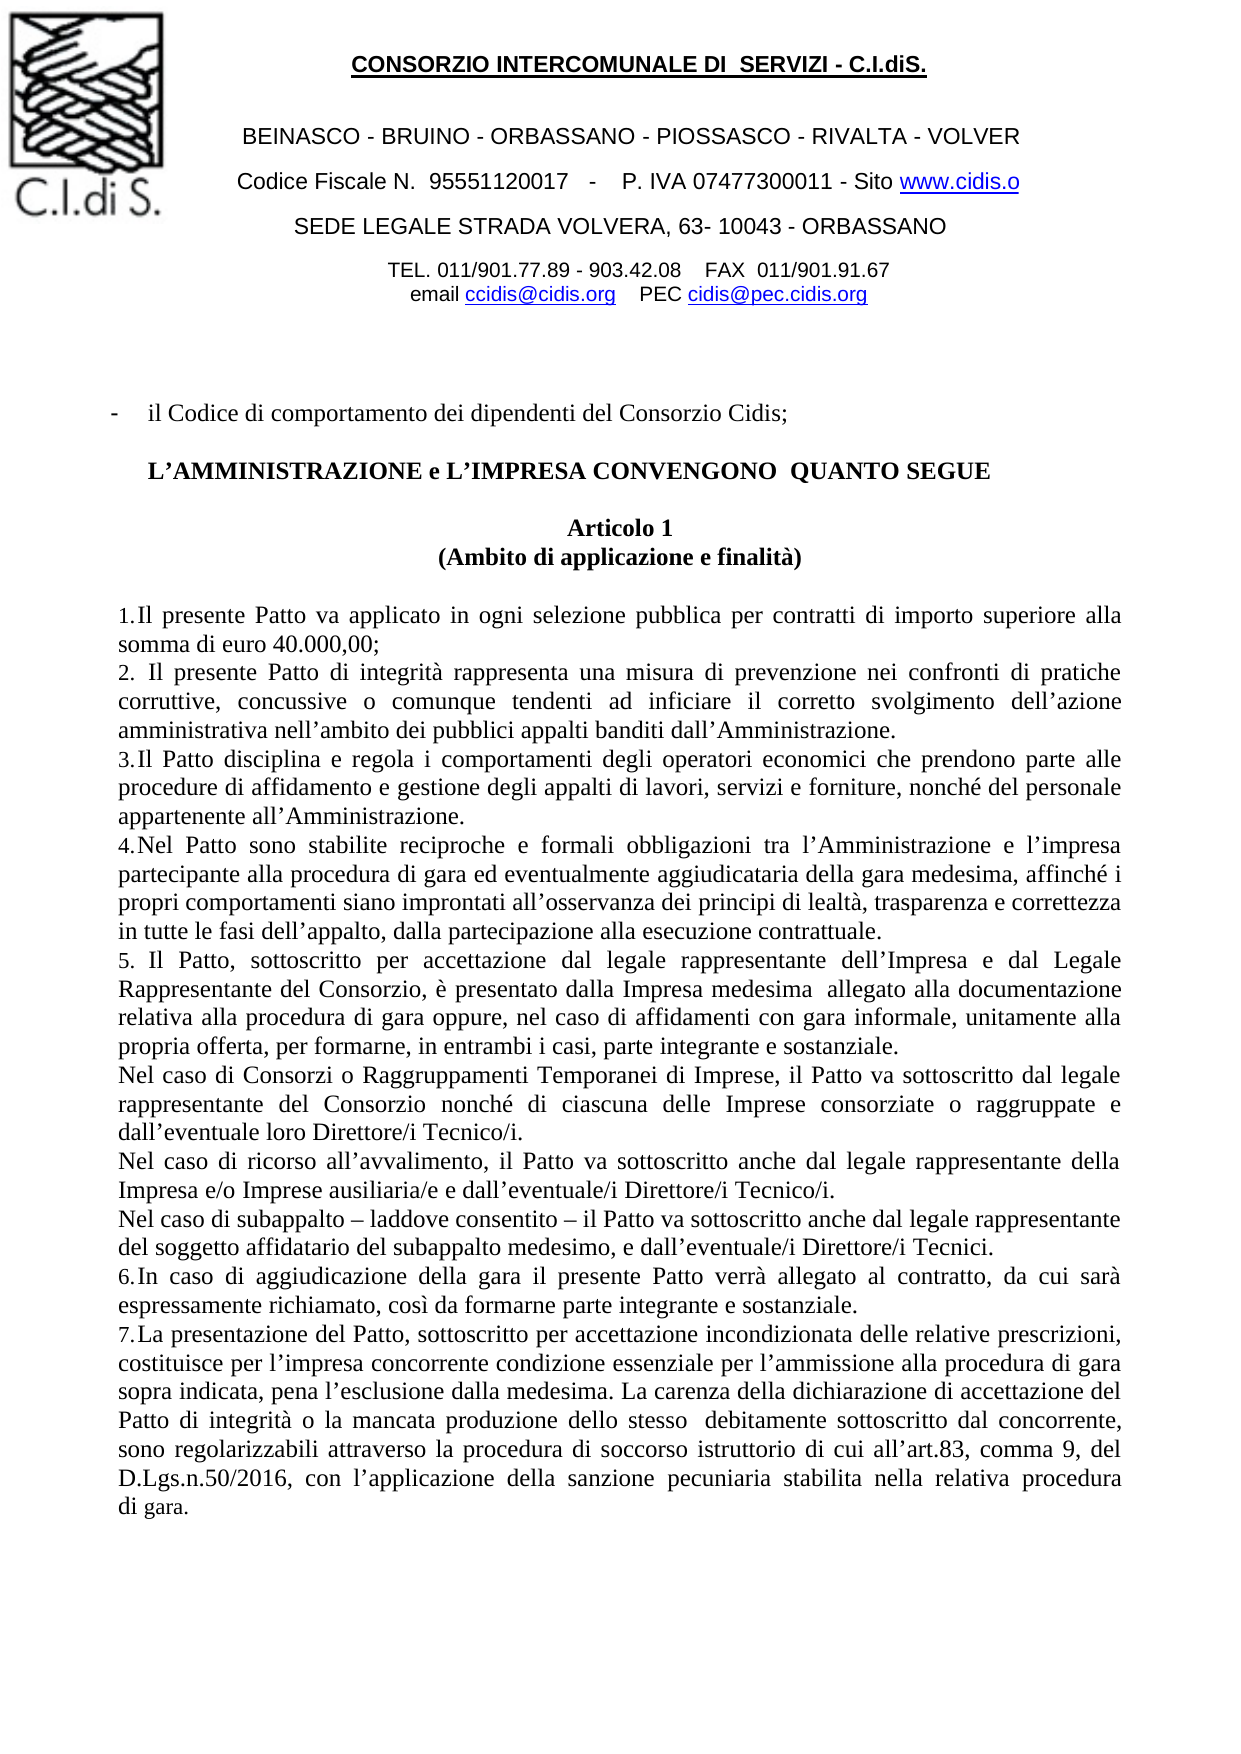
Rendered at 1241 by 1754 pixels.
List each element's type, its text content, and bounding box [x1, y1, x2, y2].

list il Codice di comportamento dei dipendenti del Consorzio Cidis; [110, 398, 1121, 427]
list Nel Patto sono stabilite reciproche e formali obbligazioni tra l’Amministrazione e l’impresa partecipante alla procedura di gara ed eventualmente aggiudicataria della gara medesima, affinché i propri comportamenti siano improntati all’osservanza dei principi di lealtà, trasparenza e correttezza in tutte le fasi dell’appalto, dalla partecipazione alla esecuzione contrattuale. [118, 830, 1122, 945]
list Il presente Patto va applicato in ogni selezione pubblica per contratti di importo superiore alla somma di euro 40.000,00; [118, 600, 1122, 657]
text (Ambito di applicazione e finalità) [213, 542, 1027, 571]
text Nel caso di ricorso all’avvalimento, il Patto va sottoscritto anche dal legale rappresentante della Impresa e/o Imprese ausiliaria/e e dall’eventuale/i Direttore/i Tecnico/i. [118, 1146, 1122, 1204]
text Nel caso di subappalto – laddove consentito – il Patto va sottoscritto anche dal legale rappresentante del soggetto affidatario del subappalto medesimo, e dall’eventuale/i Direttore/i Tecnici. [118, 1204, 1122, 1261]
text L’AMMINISTRAZIONE e L’IMPRESA CONVENGONO QUANTO SEGUE [148, 456, 1121, 485]
list Il presente Patto di integrità rappresenta una misura di prevenzione nei confronti di pratiche corruttive, concussive o comunque tendenti ad inficiare il corretto svolgimento dell’azione amministrativa nell’ambito dei pubblici appalti banditi dall’Amministrazione. [118, 657, 1122, 744]
text Nel caso di Consorzi o Raggruppamenti Temporanei di Imprese, il Patto va sottoscritto dal legale rappresentante del Consorzio nonché di ciascuna delle Imprese consorziate o raggruppate e dall’eventuale loro Direttore/i Tecnico/i. [118, 1060, 1122, 1146]
text Articolo 1 [213, 513, 1027, 542]
list Il Patto disciplina e regola i comportamenti degli operatori economici che prendono parte alle procedure di affidamento e gestione degli appalti di lavori, servizi e forniture, nonché del personale appartenente all’Amministrazione. [118, 744, 1122, 830]
list In caso di aggiudicazione della gara il presente Patto verrà allegato al contratto, da cui sarà espressamente richiamato, così da formarne parte integrante e sostanziale. [118, 1261, 1122, 1319]
list La presentazione del Patto, sottoscritto per accettazione incondizionata delle relative prescrizioni, costituisce per l’impresa concorrente condizione essenziale per l’ammissione alla procedura di gara sopra indicata, pena l’esclusione dalla medesima. La carenza della dichiarazione di accettazione del Patto di integrità o la mancata produzione dello stesso debitamente sottoscritto dal concorrente, sono regolarizzabili attraverso la procedura di soccorso istruttorio di cui all’art.83, comma 9, del D.Lgs.n.50/2016, con l’applicazione della sanzione pecuniaria stabilita nella relativa procedura di gara. [118, 1319, 1123, 1520]
list Il Patto, sottoscritto per accettazione dal legale rappresentante dell’Impresa e dal Legale Rappresentante del Consorzio, è presentato dalla Impresa medesima allegato alla documentazione relativa alla procedura di gara oppure, nel caso di affidamenti con gara informale, unitamente alla propria offerta, per formarne, in entrambi i casi, parte integrante e sostanziale. [118, 945, 1122, 1060]
